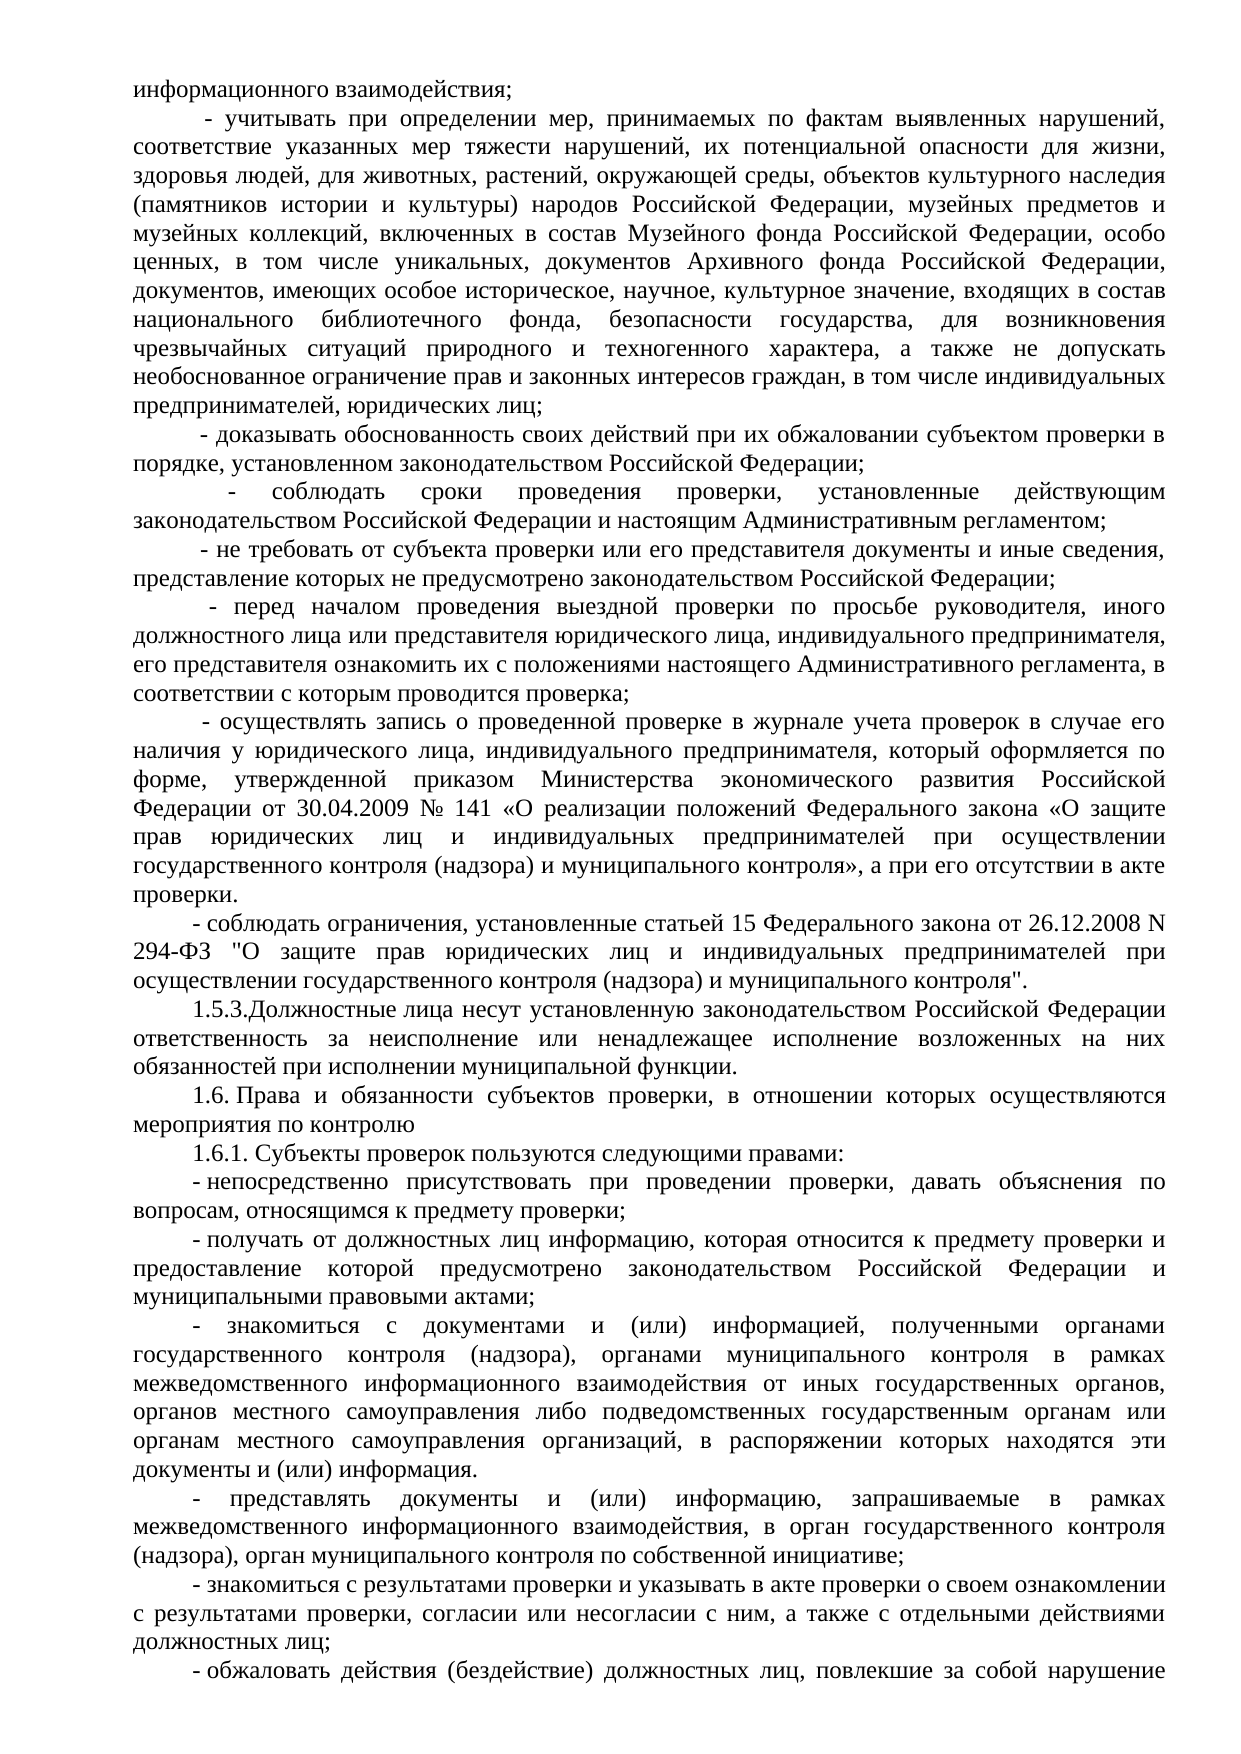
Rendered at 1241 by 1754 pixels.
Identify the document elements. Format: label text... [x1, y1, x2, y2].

text 1.6. Права и обязанности субъектов проверки, в отношении которых осуществляются мероприятия по контролю [133, 1080, 1167, 1138]
text - непосредственно присутствовать при проведении проверки, давать объяснения по вопросам, относящимся к предмету проверки; [133, 1166, 1167, 1224]
text - соблюдать ограничения, установленные статьей 15 Федерального закона от 26.12.2008 N 294-ФЗ "О защите прав юридических лиц и индивидуальных предпринимателей при осуществлении государственного контроля (надзора) и муниципального контроля". [133, 908, 1167, 994]
text - знакомиться с документами и (или) информацией, полученными органами государственного контроля (надзора), органами муниципального контроля в рамках межведомственного информационного взаимодействия от иных государственных органов, органов местного самоуправления либо подведомственных государственным органам или органам местного самоуправления организаций, в распоряжении которых находятся эти документы и (или) информация. [133, 1310, 1167, 1483]
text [133, 74, 1167, 103]
text - представлять документы и (или) информацию, запрашиваемые в рамках межведомственного информационного взаимодействия, в орган государственного контроля (надзора), орган муниципального контроля по собственной инициативе; [133, 1483, 1167, 1569]
text - осуществлять запись о проведенной проверке в журнале учета проверок в случае его наличия у юридического лица, индивидуального предпринимателя, который оформляется по форме, утвержденной приказом Министерства экономического развития Российской Федерации от 30.04.2009 № 141 «О реализации положений Федерального закона «О защите прав юридических лиц и индивидуальных предпринимателей при осуществлении государственного контроля (надзора) и муниципального контроля», а при его отсутствии в акте проверки. [133, 706, 1167, 908]
text - соблюдать сроки проведения проверки, установленные действующим законодательством Российской Федерации и настоящим Административным регламентом; [133, 476, 1167, 534]
text - знакомиться с результатами проверки и указывать в акте проверки о своем ознакомлении с результатами проверки, согласии или несогласии с ним, а также с отдельными действиями должностных лиц; [133, 1569, 1167, 1655]
text - не требовать от субъекта проверки или его представителя документы и иные сведения, представление которых не предусмотрено законодательством Российской Федерации; [133, 534, 1167, 591]
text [133, 1655, 1167, 1684]
text 1.6.1. Субъекты проверок пользуются следующими правами: [133, 1138, 1167, 1166]
text - учитывать при определении мер, принимаемых по фактам выявленных нарушений, соответствие указанных мер тяжести нарушений, их потенциальной опасности для жизни, здоровья людей, для животных, растений, окружающей среды, объектов культурного наследия (памятников истории и культуры) народов Российской Федерации, музейных предметов и музейных коллекций, включенных в состав Музейного фонда Российской Федерации, особо ценных, в том числе уникальных, документов Архивного фонда Российской Федерации, документов, имеющих особое историческое, научное, культурное значение, входящих в состав национального библиотечного фонда, безопасности государства, для возникновения чрезвычайных ситуаций природного и техногенного характера, а также не допускать необоснованное ограничение прав и законных интересов граждан, в том числе индивидуальных предпринимателей, юридических лиц; [133, 103, 1167, 419]
text - перед началом проведения выездной проверки по просьбе руководителя, иного должностного лица или представителя юридического лица, индивидуального предпринимателя, его представителя ознакомить их с положениями настоящего Административного регламента, в соответствии с которым проводится проверка; [133, 591, 1167, 706]
text 1.5.3.Должностные лица несут установленную законодательством Российской Федерации ответственность за неисполнение или ненадлежащее исполнение возложенных на них обязанностей при исполнении муниципальной функции. [133, 994, 1167, 1080]
text - доказывать обоснованность своих действий при их обжаловании субъектом проверки в порядке, установленном законодательством Российской Федерации; [133, 419, 1167, 476]
text - получать от должностных лиц информацию, которая относится к предмету проверки и предоставление которой предусмотрено законодательством Российской Федерации и муниципальными правовыми актами; [133, 1224, 1167, 1310]
